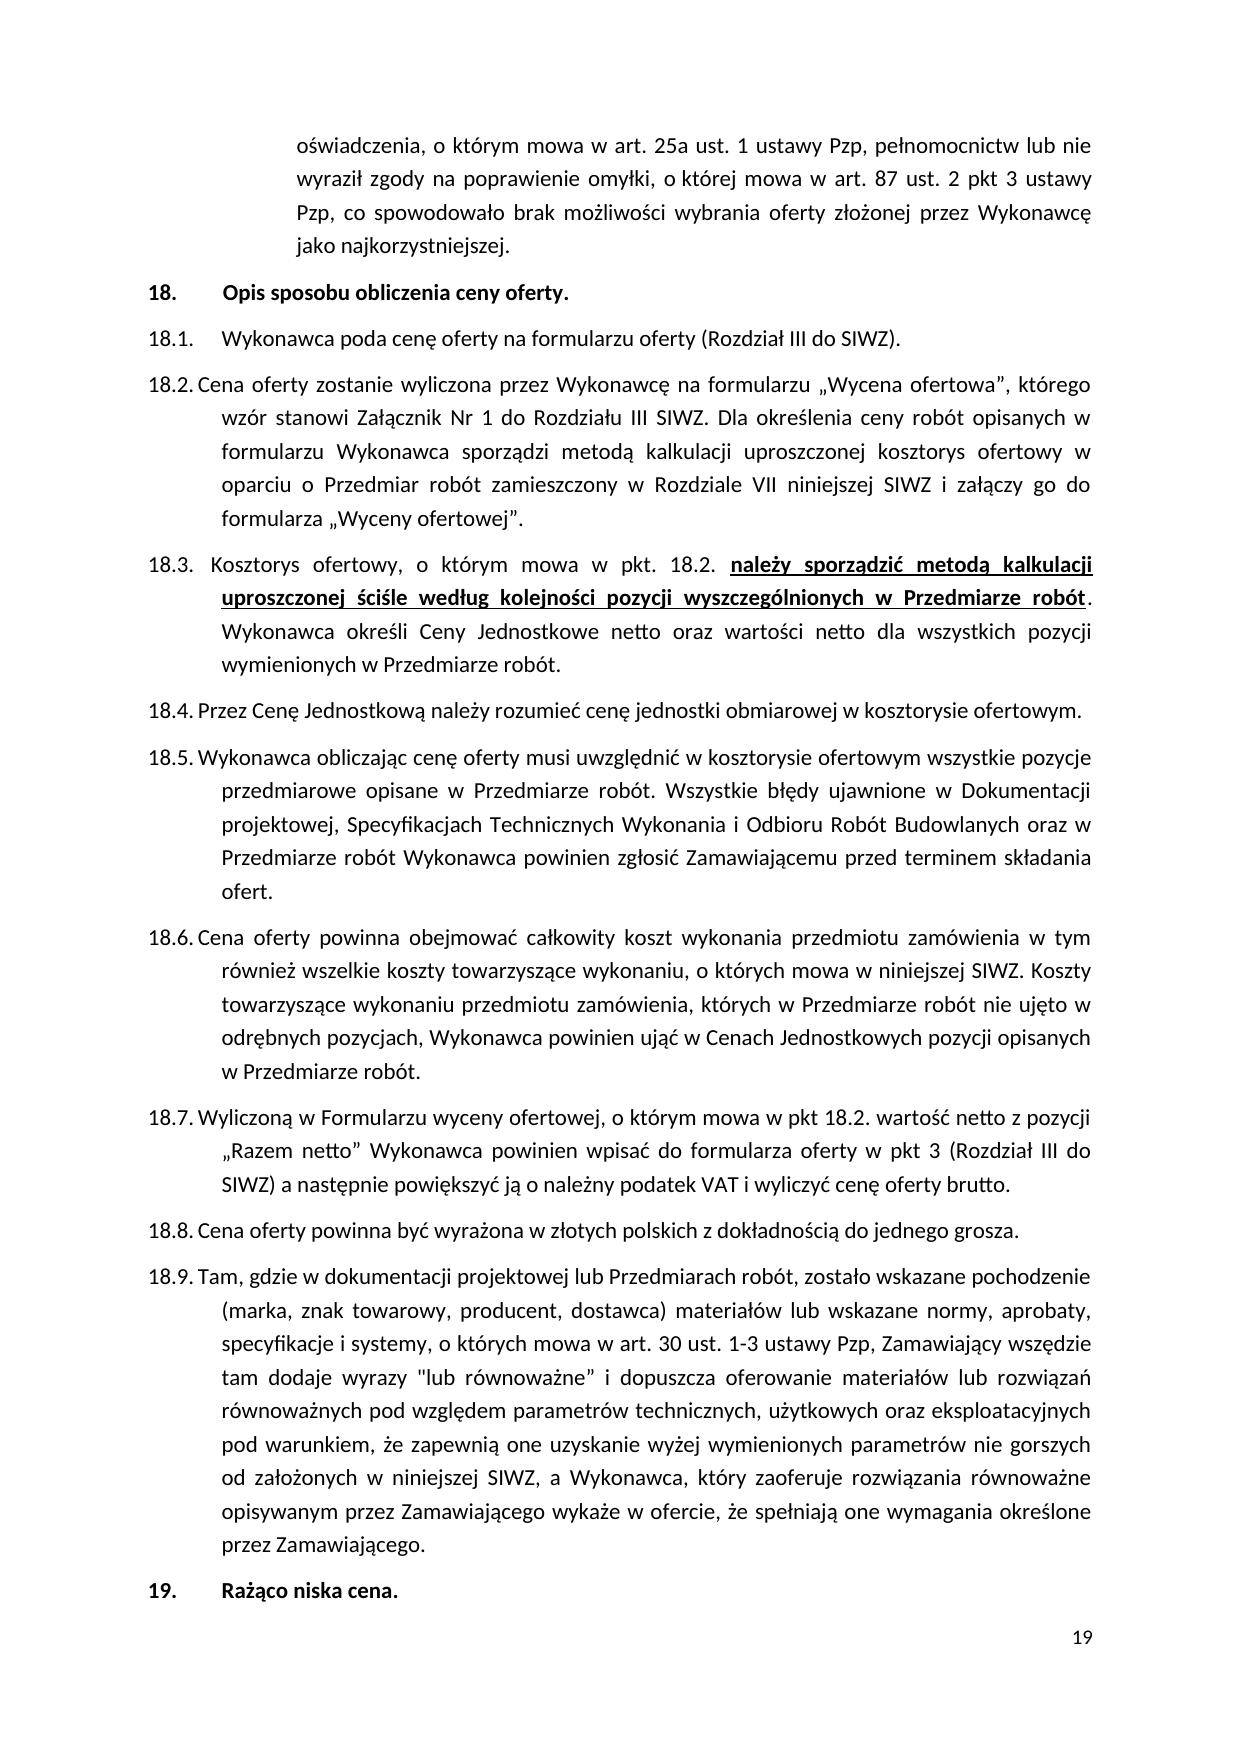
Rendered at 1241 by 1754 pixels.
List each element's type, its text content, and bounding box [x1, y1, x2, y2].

list Cena oferty powinna być wyrażona w złotych polskich z dokładnością do jednego grosza. [148, 1216, 1093, 1244]
list Przez Cenę Jednostkową należy rozumieć cenę jednostki obmiarowej w kosztorysie ofertowym. [148, 697, 1093, 725]
list Wyliczoną w Formularzu wyceny ofertowej, o którym mowa w pkt 18.2. wartość netto z pozycji „Razem netto” Wykonawca powinien wpisać do formularza oferty w pkt 3 (Rozdział III do SIWZ) a następnie powiększyć ją o należny podatek VAT i wyliczyć cenę oferty brutto. [148, 1103, 1093, 1198]
list Opis sposobu obliczenia ceny oferty. [148, 278, 1093, 306]
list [259, 131, 1093, 260]
list Cena oferty zostanie wyliczona przez Wykonawcę na formularzu „Wycena ofertowa”, którego wzór stanowi Załącznik Nr 1 do Rozdziału III SIWZ. Dla określenia ceny robót opisanych w formularzu Wykonawca sporządzi metodą kalkulacji uproszczonej kosztorys ofertowy w oparciu o Przedmiar robót zamieszczony w Rozdziale VII niniejszej SIWZ i załączy go do formularza „Wyceny ofertowej”. [148, 370, 1093, 532]
list Tam, gdzie w dokumentacji projektowej lub Przedmiarach robót, zostało wskazane pochodzenie (marka, znak towarowy, producent, dostawca) materiałów lub wskazane normy, aprobaty, specyfikacje i systemy, o których mowa w art. 30 ust. 1-3 ustawy Pzp, Zamawiający wszędzie tam dodaje wyrazy "lub równoważne” i dopuszcza oferowanie materiałów lub rozwiązań równoważnych pod względem parametrów technicznych, użytkowych oraz eksploatacyjnych pod warunkiem, że zapewnią one uzyskanie wyżej wymienionych parametrów nie gorszych od założonych w niniejszej SIWZ, a Wykonawca, który zaoferuje rozwiązania równoważne opisywanym przez Zamawiającego wykaże w ofercie, że spełniają one wymagania określone przez Zamawiającego. [148, 1262, 1093, 1559]
list Cena oferty powinna obejmować całkowity koszt wykonania przedmiotu zamówienia w tym również wszelkie koszty towarzyszące wykonaniu, o których mowa w niniejszej SIWZ. Koszty towarzyszące wykonaniu przedmiotu zamówienia, których w Przedmiarze robót nie ujęto w odrębnych pozycjach, Wykonawca powinien ująć w Cenach Jednostkowych pozycji opisanych w Przedmiarze robót. [148, 923, 1093, 1085]
list Wykonawca poda cenę oferty na formularzu oferty (Rozdział III do SIWZ). [148, 324, 1093, 352]
list Wykonawca obliczając cenę oferty musi uwzględnić w kosztorysie ofertowym wszystkie pozycje przedmiarowe opisane w Przedmiarze robót. Wszystkie błędy ujawnione w Dokumentacji projektowej, Specyfikacjach Technicznych Wykonania i Odbioru Robót Budowlanych oraz w Przedmiarze robót Wykonawca powinien zgłosić Zamawiającemu przed terminem składania ofert. [148, 743, 1093, 905]
list Kosztorys ofertowy, o którym mowa w pkt. 18.2. należy sporządzić metodą kalkulacji uproszczonej ściśle według kolejności pozycji wyszczególnionych w Przedmiarze robót. Wykonawca określi Ceny Jednostkowe netto oraz wartości netto dla wszystkich pozycji wymienionych w Przedmiarze robót. [148, 550, 1093, 679]
text 19. Rażąco niska cena. [148, 1577, 1093, 1605]
